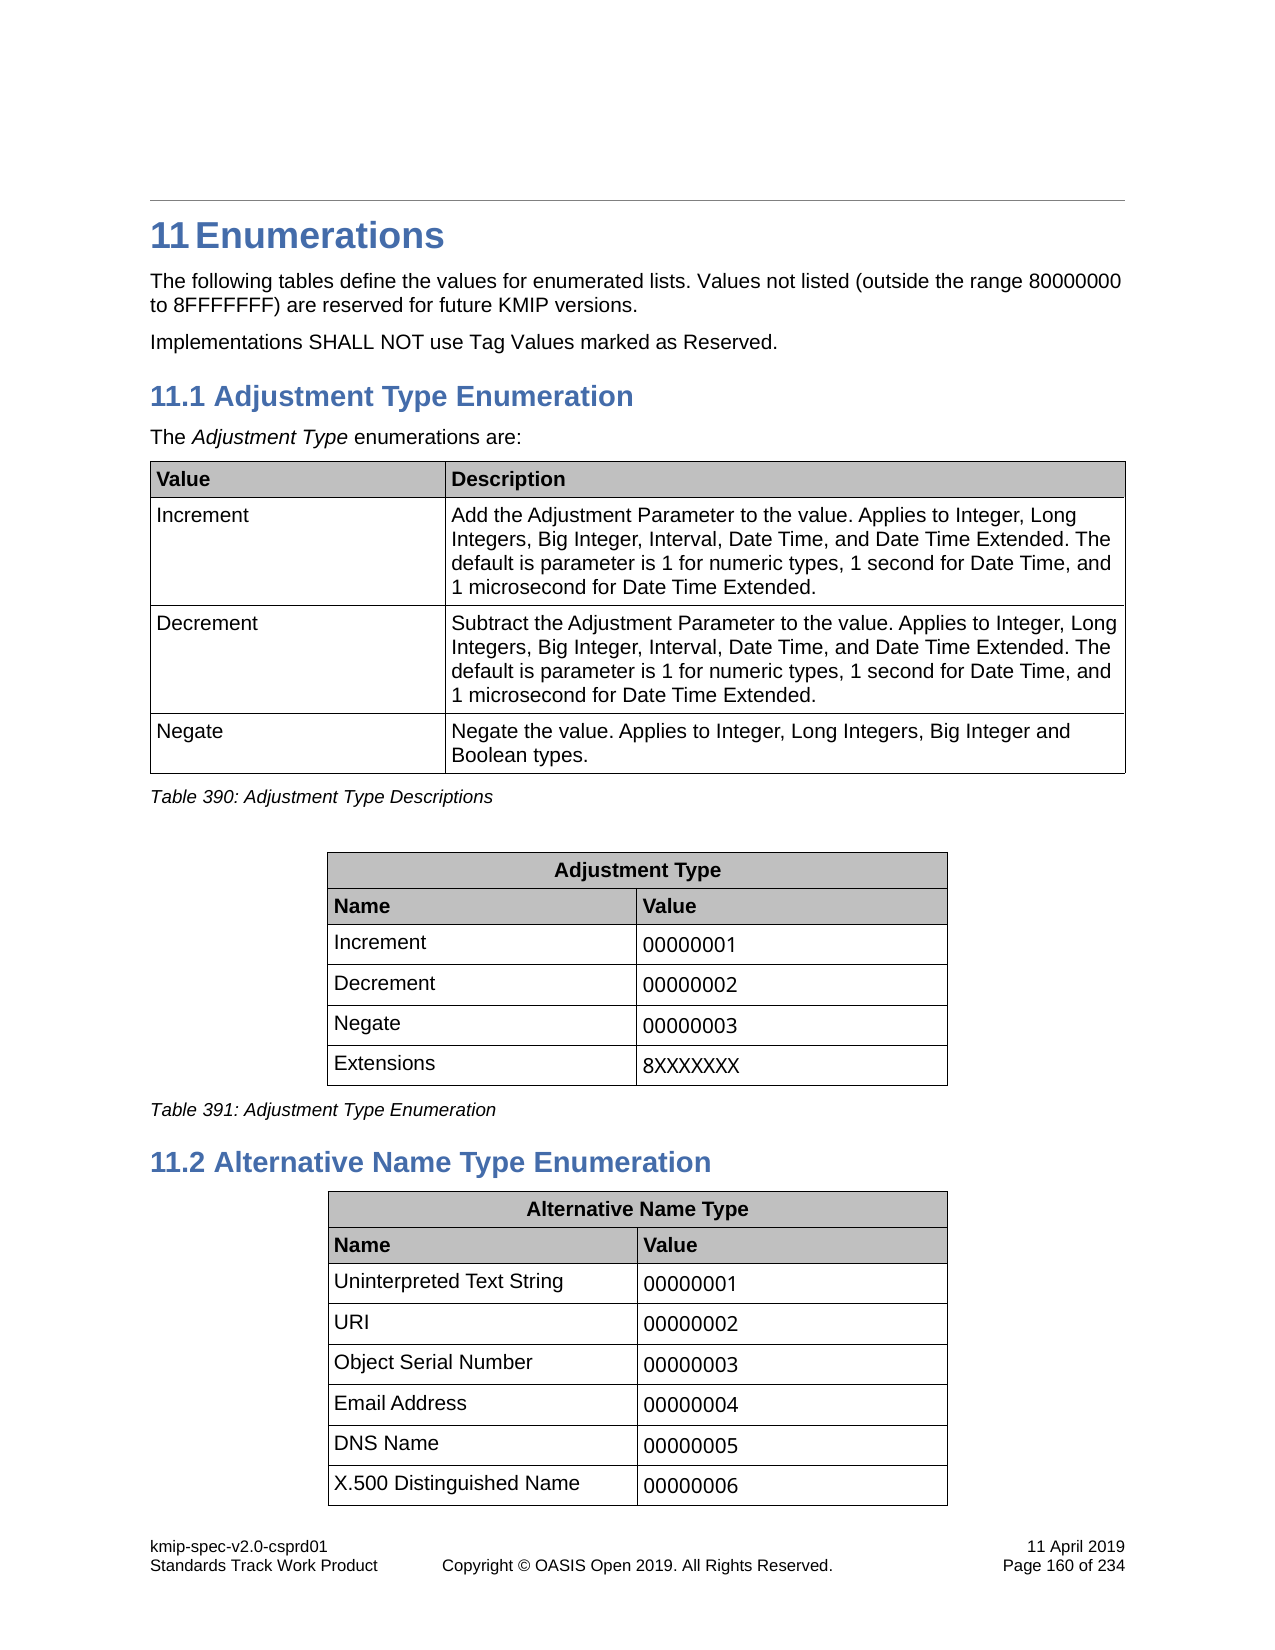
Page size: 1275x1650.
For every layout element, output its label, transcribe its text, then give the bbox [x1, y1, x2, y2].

subtitle Adjustment Type Enumeration [150, 378, 1125, 412]
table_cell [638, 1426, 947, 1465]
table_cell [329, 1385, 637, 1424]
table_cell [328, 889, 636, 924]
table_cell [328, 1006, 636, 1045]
text The following tables define the values for enumerated lists. Values not listed (outside the range 80000000 to 8FFFFFFF) are reserved for future KMIP versions. [150, 269, 1125, 317]
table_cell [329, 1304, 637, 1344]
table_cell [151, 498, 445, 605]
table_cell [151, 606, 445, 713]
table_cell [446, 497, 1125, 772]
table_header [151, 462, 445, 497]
subtitle Enumerations [150, 201, 1125, 257]
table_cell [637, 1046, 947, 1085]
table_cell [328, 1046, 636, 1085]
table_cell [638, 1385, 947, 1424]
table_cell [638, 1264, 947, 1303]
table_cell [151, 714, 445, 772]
text Implementations SHALL NOT use Tag Values marked as Reserved. [150, 329, 1125, 353]
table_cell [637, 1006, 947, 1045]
text Table 391: Adjustment Type Enumeration [150, 1098, 1125, 1120]
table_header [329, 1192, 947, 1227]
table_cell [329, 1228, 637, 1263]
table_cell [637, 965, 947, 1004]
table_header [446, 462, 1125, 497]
text Table 390: Adjustment Type Descriptions [150, 786, 1125, 807]
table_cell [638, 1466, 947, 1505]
text The Adjustment Type enumerations are: [150, 424, 1125, 448]
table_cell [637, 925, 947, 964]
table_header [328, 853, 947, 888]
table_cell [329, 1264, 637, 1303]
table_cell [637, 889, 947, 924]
subtitle Alternative Name Type Enumeration [150, 1145, 1125, 1178]
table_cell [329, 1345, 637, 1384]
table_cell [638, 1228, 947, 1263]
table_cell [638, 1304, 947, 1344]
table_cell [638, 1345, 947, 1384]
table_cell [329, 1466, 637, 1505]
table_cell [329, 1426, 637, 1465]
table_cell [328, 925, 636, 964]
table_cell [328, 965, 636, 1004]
